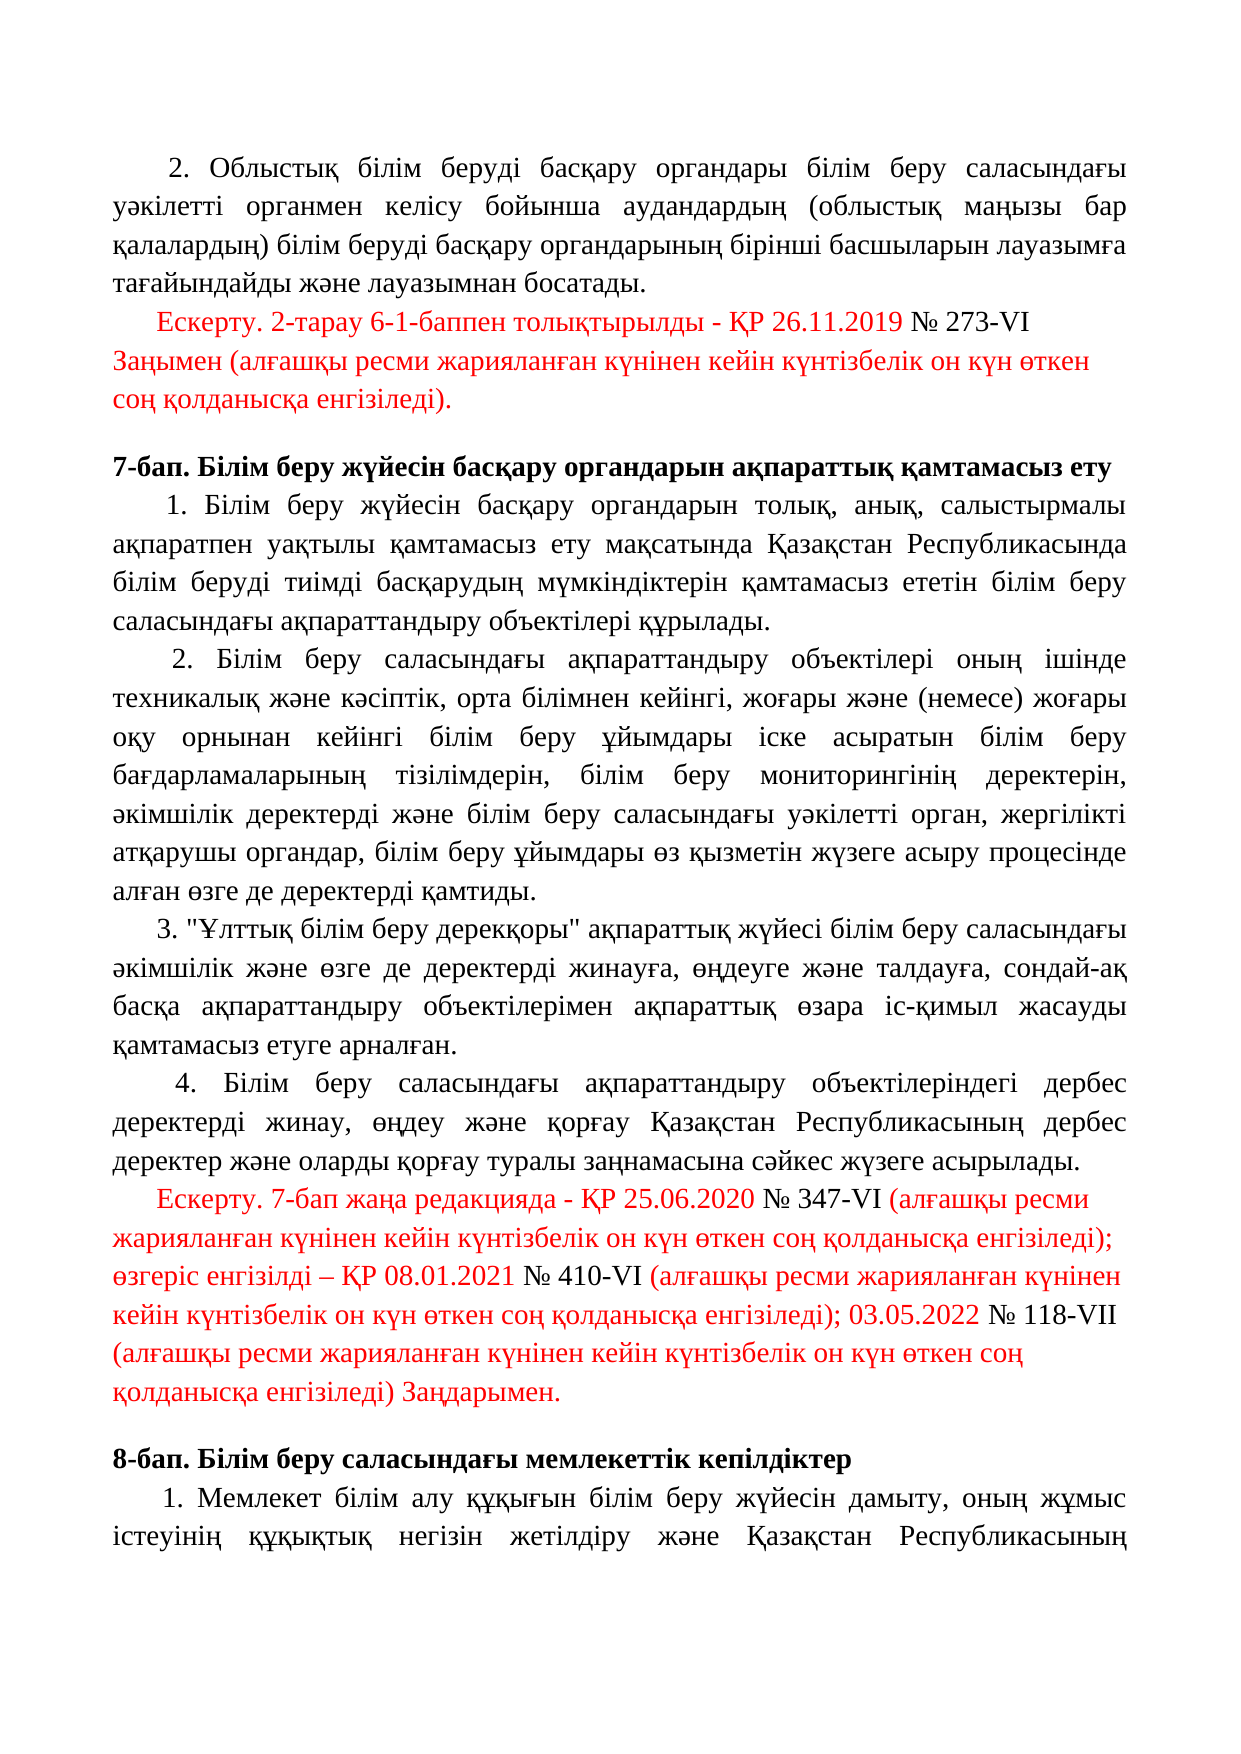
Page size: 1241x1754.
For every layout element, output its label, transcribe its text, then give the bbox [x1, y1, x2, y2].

text 3. "Ұлттық білім беру дерекқоры" ақпараттық жүйесі білім беру саласындағы әкімшілік және өзге де деректерді жинауға, өңдеуге және талдауға, сондай-ақ басқа ақпараттандыру объектілерімен ақпараттық өзара іс-қимыл жасауды қамтамасыз етуге арналған. [112, 911, 1128, 1061]
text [112, 1480, 1128, 1552]
text 2. Білім беру саласындағы ақпараттандыру объектілері оның ішінде техникалық және кәсіптік, орта білімнен кейінгі, жоғары және (немесе) жоғары оқу орнынан кейінгі білім беру ұйымдары іске асыратын білім беру бағдарламаларының тізілімдерін, білім беру мониторингінің деректерін, әкімшілік деректерді және білім беру саласындағы уәкілетті орган, жергілікті атқарушы органдар, білім беру ұйымдары өз қызметін жүзеге асыру процесінде алған өзге де деректерді қамтиды. [112, 642, 1128, 906]
text 4. Білім беру саласындағы ақпараттандыру объектілеріндегі дербес деректерді жинау, өңдеу және қорғау Қазақстан Республикасының дербес деректер және оларды қорғау туралы заңнамасына сәйкес жүзеге асырылады. [112, 1066, 1128, 1176]
text Ескерту. 7-бап жаңа редакцияда - ҚР 25.06.2020 № 347-VI (алғашқы ресми жарияланған күнінен кейін күнтізбелік он күн өткен соң қолданысқа енгізіледі); өзгеріс енгізілді – ҚР 08.01.2021 № 410-VI (алғашқы ресми жарияланған күнінен кейін күнтізбелік он күн өткен соң қолданысқа енгізіледі); 03.05.2022 № 118-VII (алғашқы ресми жарияланған күнінен кейін күнтізбелік он күн өткен соң қолданысқа енгізіледі) Заңдарымен. [112, 1181, 1128, 1438]
text 1. Білім беру жүйесін басқару органдарын толық, анық, салыстырмалы ақпаратпен уақтылы қамтамасыз ету мақсатында Қазақстан Республикасында білім беруді тиімді басқарудың мүмкіндіктерін қамтамасыз ететін білім беру саласындағы ақпараттандыру объектілері құрылады. [112, 487, 1128, 637]
text 7-бап. Білім беру жүйесін басқару органдарын ақпараттық қамтамасыз ету [112, 449, 1128, 482]
text 8-бап. Білім беру саласындағы мемлекеттік кепілдіктер [112, 1441, 1128, 1475]
text 2. Облыстық білім беруді басқару органдары білім беру саласындағы уәкілетті органмен келісу бойынша аудандардың (облыстық маңызы бар қалалардың) білім беруді басқару органдарының бірінші басшыларын лауазымға тағайындайды және лауазымнан босатады. [112, 150, 1128, 299]
text Ескерту. 2-тарау 6-1-баппен толықтырылды - ҚР 26.11.2019 № 273-VI Заңымен (алғашқы ресми жарияланған күнінен кейін күнтізбелік он күн өткен соң қолданысқа енгізіледі). [112, 304, 1128, 445]
